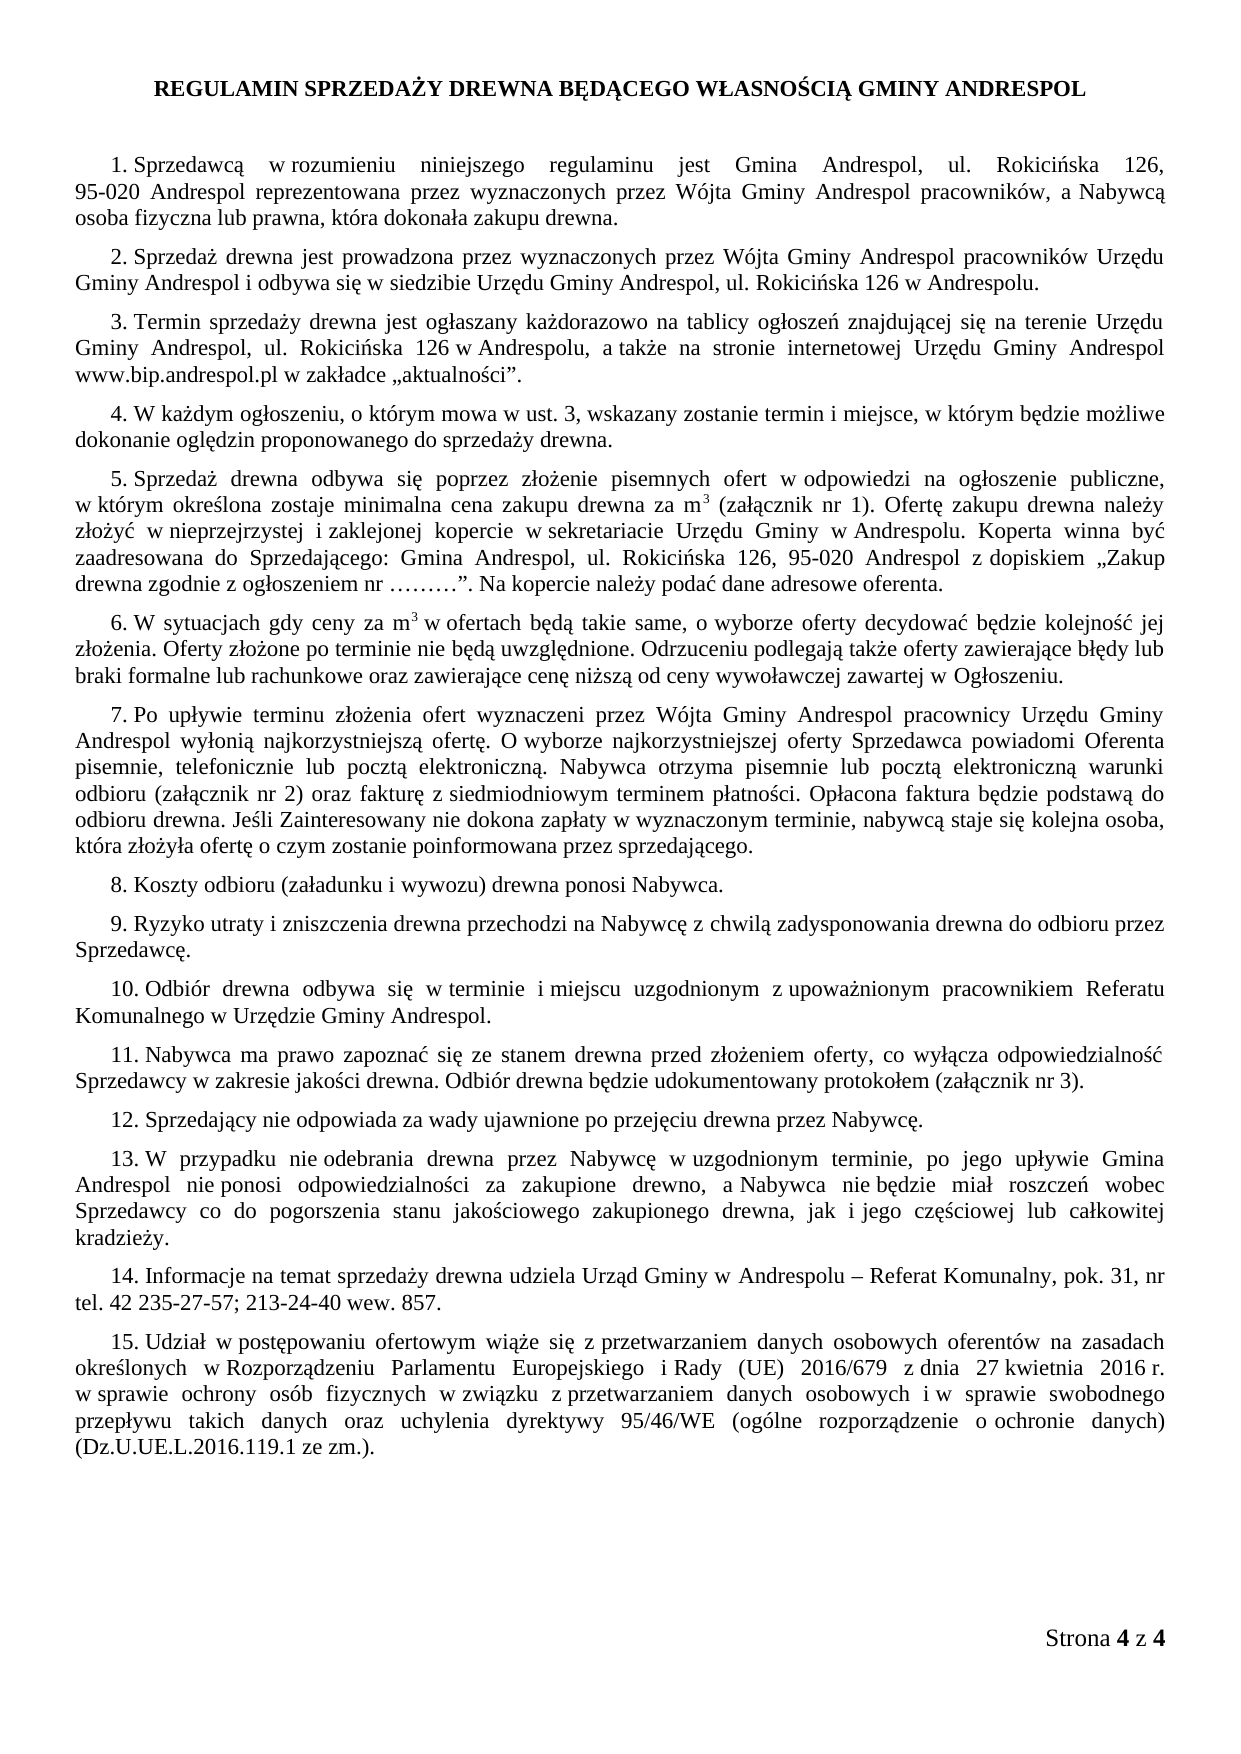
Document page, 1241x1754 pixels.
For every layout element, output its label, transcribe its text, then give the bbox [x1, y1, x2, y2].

text 7. Po upływie terminu złożenia ofert wyznaczeni przez Wójta Gminy Andrespol pracownicy Urzędu Gminy Andrespol wyłonią najkorzystniejszą ofertę. O wyborze najkorzystniejszej oferty Sprzedawca powiadomi Oferenta pisemnie, telefonicznie lub pocztą elektroniczną. Nabywca otrzyma pisemnie lub pocztą elektroniczną warunki odbioru (załącznik nr 2) oraz fakturę z siedmiodniowym terminem płatności. Opłacona faktura będzie podstawą do odbioru drewna. Jeśli Zainteresowany nie dokona zapłaty w wyznaczonym terminie, nabywcą staje się kolejna osoba, która złożyła ofertę o czym zostanie poinformowana przez sprzedającego. [75, 701, 1165, 859]
text 4. W każdym ogłoszeniu, o którym mowa w ust. 3, wskazany zostanie termin i miejsce, w którym będzie możliwe dokonanie oględzin proponowanego do sprzedaży drewna. [75, 400, 1165, 452]
text 12. Sprzedający nie odpowiada za wady ujawnione po przejęciu drewna przez Nabywcę. [75, 1106, 1165, 1132]
text 2. Sprzedaż drewna jest prowadzona przez wyznaczonych przez Wójta Gminy Andrespol pracowników Urzędu Gminy Andrespol i odbywa się w siedzibie Urzędu Gminy Andrespol, ul. Rokicińska 126 w Andrespolu. [75, 243, 1165, 296]
text 3. Termin sprzedaży drewna jest ogłaszany każdorazowo na tablicy ogłoszeń znajdującej się na terenie Urzędu Gminy Andrespol, ul. Rokicińska 126 w Andrespolu, a także na stronie internetowej Urzędu Gminy Andrespol www.bip.andrespol.pl w zakładce „aktualności”. [75, 308, 1165, 387]
text 5. Sprzedaż drewna odbywa się poprzez złożenie pisemnych ofert w odpowiedzi na ogłoszenie publiczne, w którym określona zostaje minimalna cena zakupu drewna za m3 (załącznik nr 1). Ofertę zakupu drewna należy złożyć w nieprzejrzystej i zaklejonej kopercie w sekretariacie Urzędu Gminy w Andrespolu. Koperta winna być zaadresowana do Sprzedającego: Gmina Andrespol, ul. Rokicińska 126, 95-020 Andrespol z dopiskiem „Zakup drewna zgodnie z ogłoszeniem nr ………”. Na kopercie należy podać dane adresowe oferenta. [75, 465, 1165, 597]
text 10. Odbiór drewna odbywa się w terminie i miejscu uzgodnionym z upoważnionym pracownikiem Referatu Komunalnego w Urzędzie Gminy Andrespol. [75, 975, 1165, 1028]
text 9. Ryzyko utraty i zniszczenia drewna przechodzi na Nabywcę z chwilą zadysponowania drewna do odbioru przez Sprzedawcę. [75, 910, 1165, 963]
text 15. Udział w postępowaniu ofertowym wiąże się z przetwarzaniem danych osobowych oferentów na zasadach określonych w Rozporządzeniu Parlamentu Europejskiego i Rady (UE) 2016/679 z dnia 27 kwietnia 2016 r. w sprawie ochrony osób fizycznych w związku z przetwarzaniem danych osobowych i w sprawie swobodnego przepływu takich danych oraz uchylenia dyrektywy 95/46/WE (ogólne rozporządzenie o ochronie danych) (Dz.U.UE.L.2016.119.1 ze zm.). [75, 1328, 1165, 1459]
text 1. Sprzedawcą w rozumieniu niniejszego regulaminu jest Gmina Andrespol, ul. Rokicińska 126, 95-020 Andrespol reprezentowana przez wyznaczonych przez Wójta Gminy Andrespol pracowników, a Nabywcą osoba fizyczna lub prawna, która dokonała zakupu drewna. [75, 151, 1165, 230]
text REGULAMIN SPRZEDAŻY DREWNA BĘDĄCEGO WŁASNOŚCIĄ GMINY ANDRESPOL [75, 75, 1165, 101]
text 6. W sytuacjach gdy ceny za m3 w ofertach będą takie same, o wyborze oferty decydować będzie kolejność jej złożenia. Oferty złożone po terminie nie będą uwzględnione. Odrzuceniu podlegają także oferty zawierające błędy lub braki formalne lub rachunkowe oraz zawierające cenę niższą od ceny wywoławczej zawartej w Ogłoszeniu. [75, 609, 1165, 688]
text 11. Nabywca ma prawo zapoznać się ze stanem drewna przed złożeniem oferty, co wyłącza odpowiedzialność Sprzedawcy w zakresie jakości drewna. Odbiór drewna będzie udokumentowany protokołem (załącznik nr 3). [75, 1041, 1165, 1093]
text 13. W przypadku nie odebrania drewna przez Nabywcę w uzgodnionym terminie, po jego upływie Gmina Andrespol nie ponosi odpowiedzialności za zakupione drewno, a Nabywca nie będzie miał roszczeń wobec Sprzedawcy co do pogorszenia stanu jakościowego zakupionego drewna, jak i jego częściowej lub całkowitej kradzieży. [75, 1145, 1165, 1250]
text 14. Informacje na temat sprzedaży drewna udziela Urząd Gminy w Andrespolu – Referat Komunalny, pok. 31, nr tel. 42 235-27-57; 213-24-40 wew. 857. [75, 1263, 1165, 1315]
text 8. Koszty odbioru (załadunku i wywozu) drewna ponosi Nabywca. [75, 871, 1165, 898]
